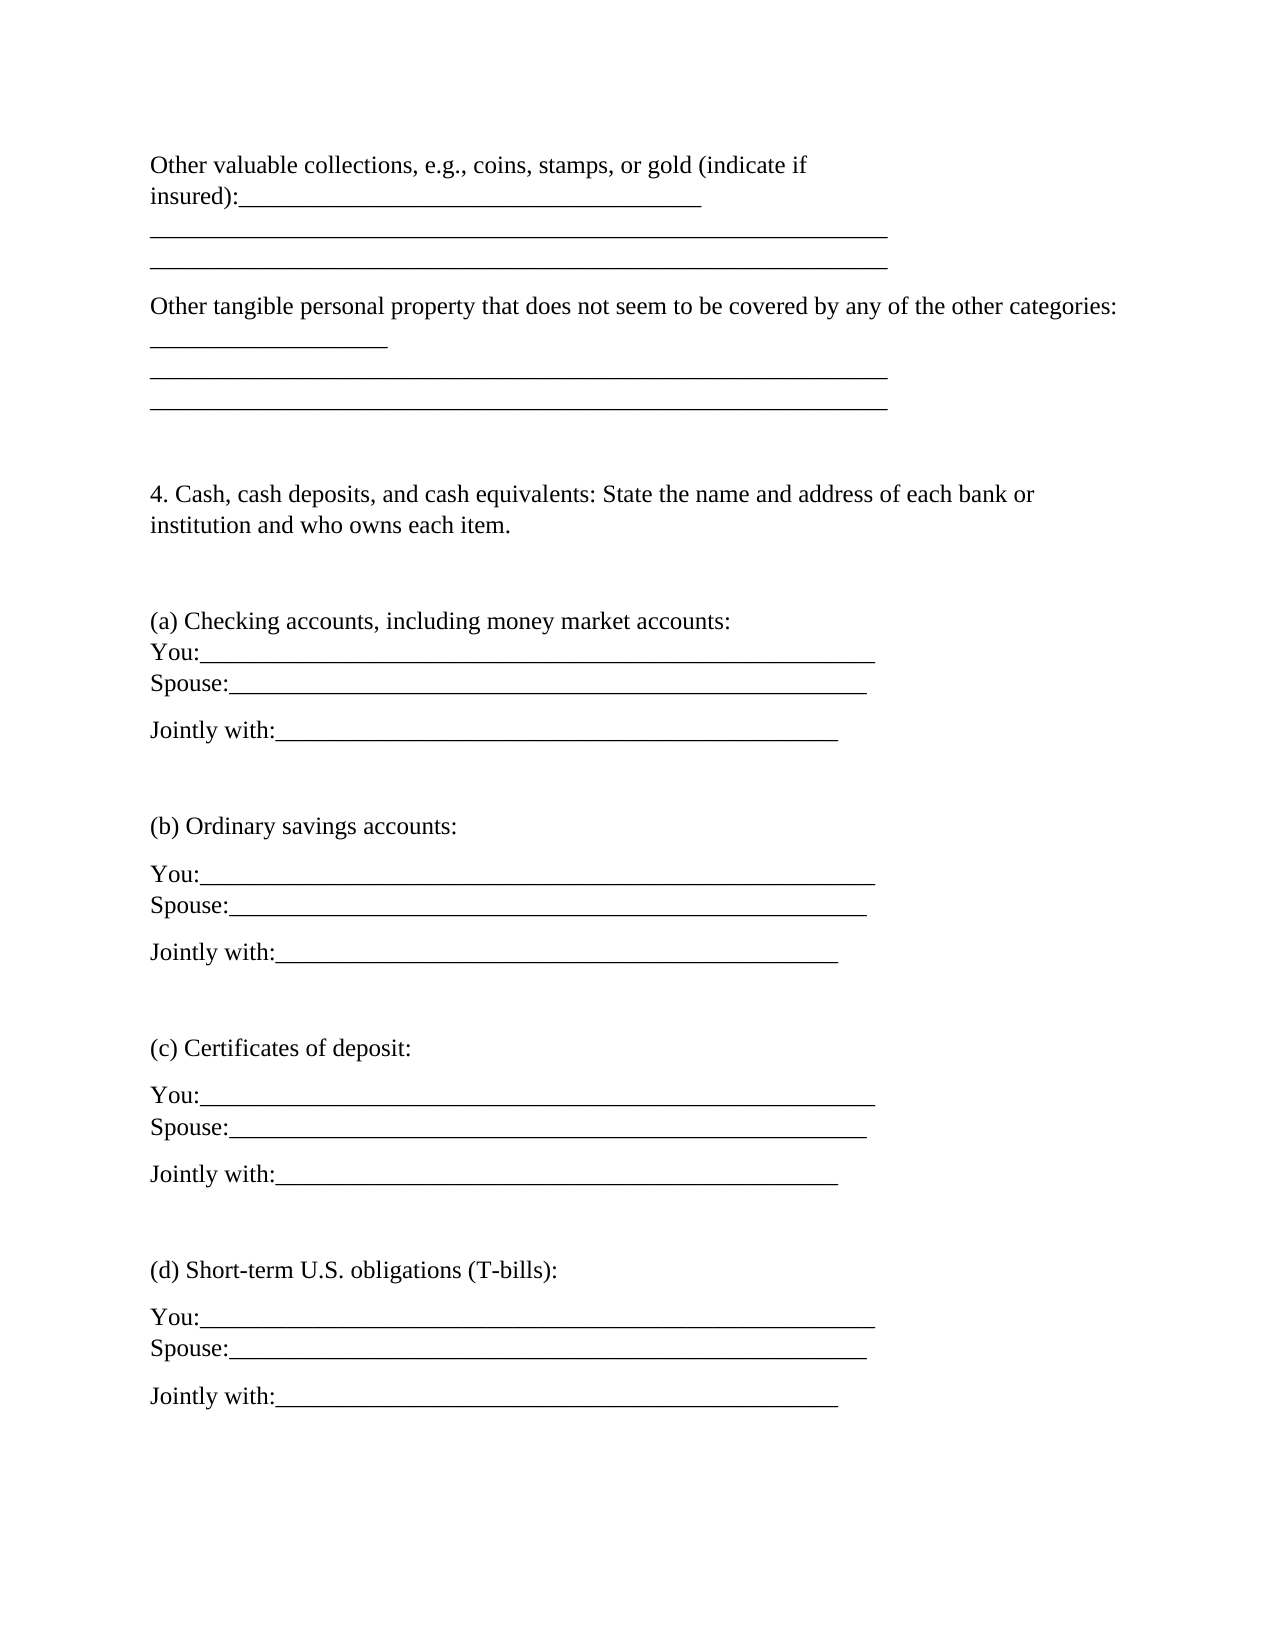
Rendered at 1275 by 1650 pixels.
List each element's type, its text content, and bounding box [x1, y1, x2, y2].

text 4. Cash, cash deposits, and cash equivalents: State the name and address of each bank or institution and who owns each item. [150, 479, 1125, 539]
text (d) Short-term U.S. obligations (T-bills): [150, 1255, 1125, 1283]
text Other tangible personal property that does not seem to be covered by any of the other categories: ___________________ ___________________________________________________________ ___________________________________________________________ [150, 291, 1125, 413]
text You:______________________________________________________ Spouse:___________________________________________________ [150, 1081, 1125, 1140]
text Jointly with:_____________________________________________ [150, 937, 1125, 966]
text (c) Certificates of deposit: [150, 1033, 1125, 1062]
text Jointly with:_____________________________________________ [150, 716, 1125, 744]
text You:______________________________________________________ Spouse:___________________________________________________ [150, 859, 1125, 918]
text (a) Checking accounts, including money market accounts: You:______________________________________________________ Spouse:___________________________________________________ [150, 606, 1125, 697]
text Jointly with:_____________________________________________ [150, 1381, 1125, 1410]
text Other valuable collections, e.g., coins, stamps, or gold (indicate if insured):_____________________________________ ___________________________________________________________ ___________________________________________________________ [150, 150, 1125, 272]
text (b) Ordinary savings accounts: [150, 811, 1125, 840]
text Jointly with:_____________________________________________ [150, 1159, 1125, 1188]
text You:______________________________________________________ Spouse:___________________________________________________ [150, 1302, 1125, 1362]
